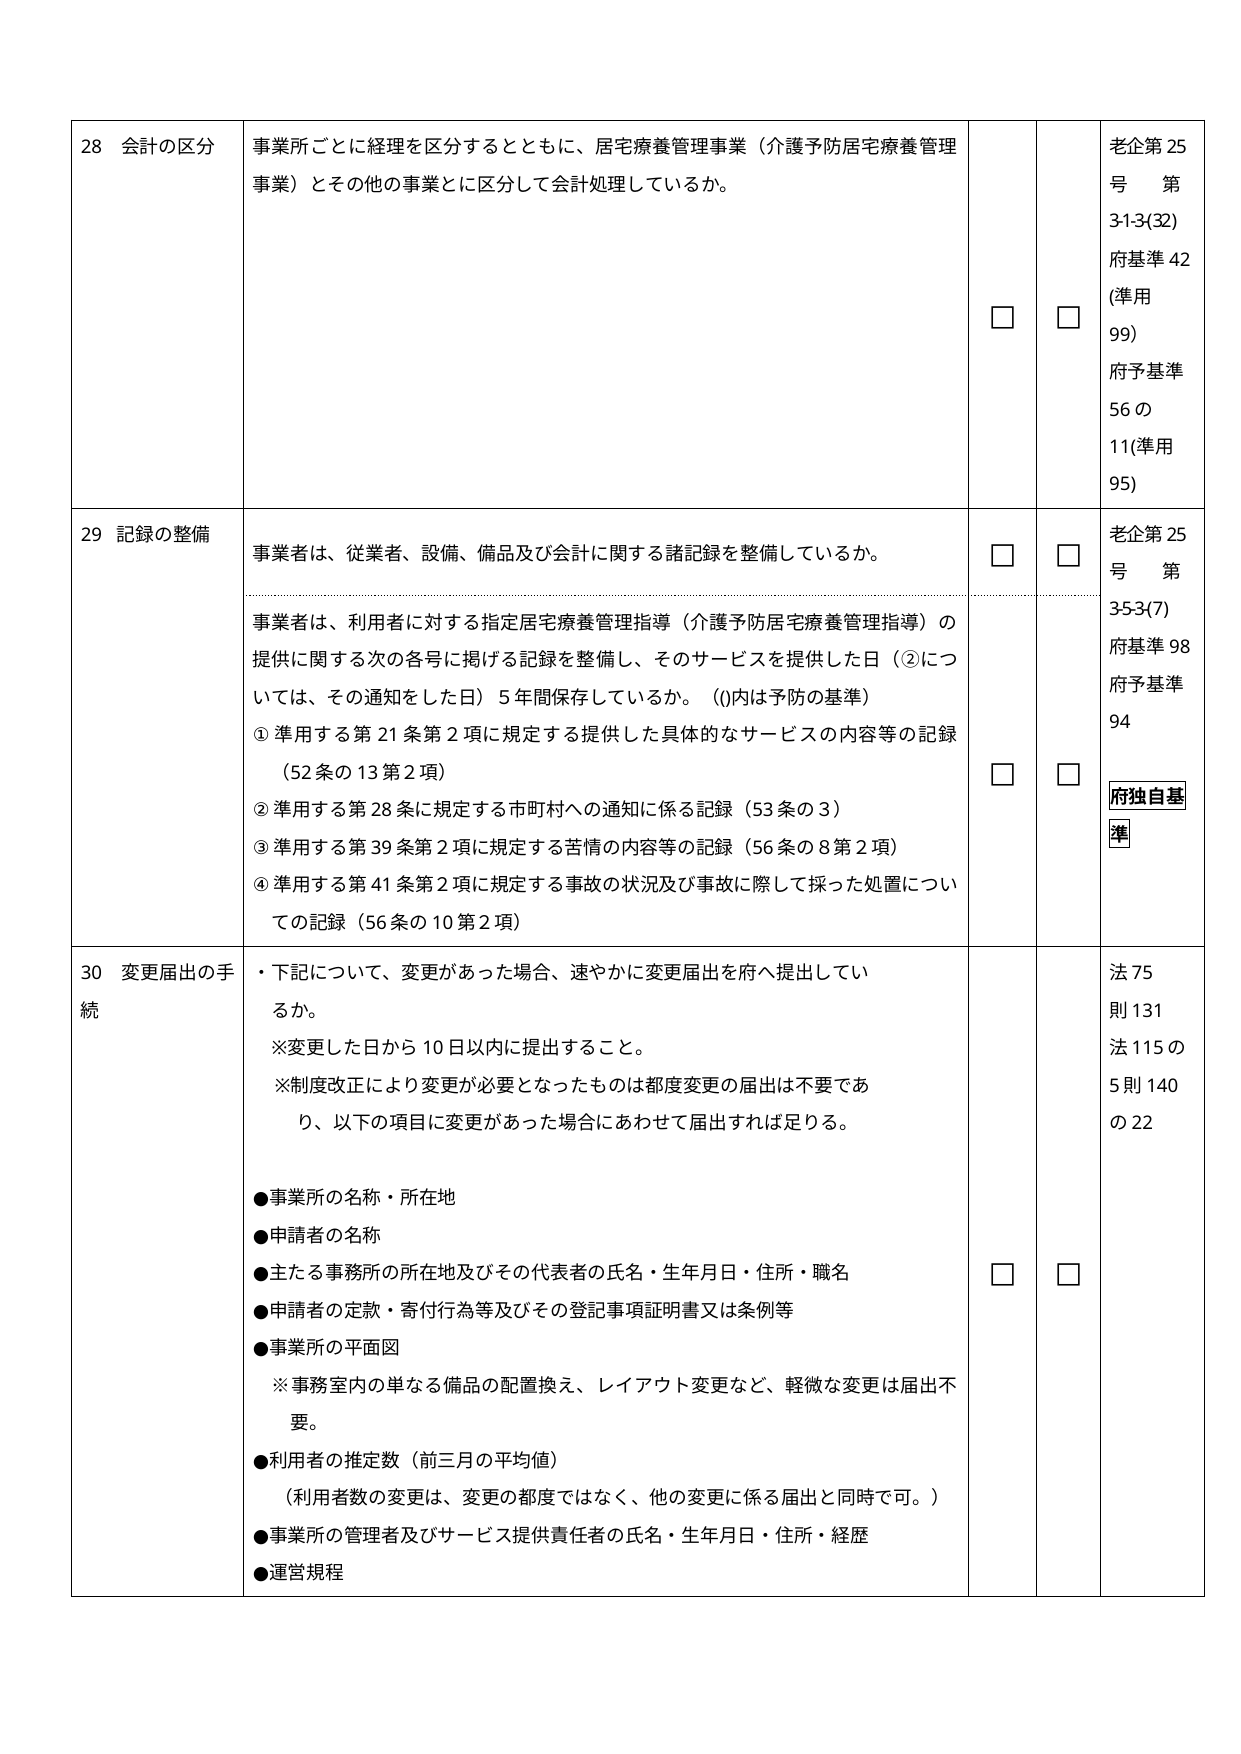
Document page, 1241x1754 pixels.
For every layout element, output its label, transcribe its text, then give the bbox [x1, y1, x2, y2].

table_cell □ [1037, 509, 1100, 595]
table_cell 老企第25号 第3-1-3-(32) 府基準42 (準用99） 府予基準56の11(準用95) [1101, 121, 1204, 507]
table_cell □ [1037, 947, 1100, 1596]
table_cell 老企第25号 第3-5-3-(7) 府基準98 府予基準94 府独自基準 [1101, 509, 1204, 946]
table_cell □ [969, 509, 1036, 595]
table_cell □ [969, 121, 1036, 507]
table_cell 29 記録の整備 [72, 509, 243, 946]
table_cell 28 会計の区分 [72, 121, 243, 507]
table_cell □ [969, 947, 1036, 1596]
table_cell 事業者は、利用者に対する指定居宅療養管理指導（介護予防居宅療養管理指導）の提供に関する次の各号に掲げる記録を整備し、そのサービスを提供した日（②については、その通知をした日）５年間保存しているか。（()内は予防の基準） ①準用する第21条第２項に規定する提供した具体的なサービスの内容等の記録（52条の13第２項） ②準用する第28条に規定する市町村への通知に係る記録（53条の３） ③準用する第39条第２項に規定する苦情の内容等の記録（56条の８第２項） ④準用する第41条第２項に規定する事故の状況及び事故に際して採った処置についての記録（56条の10第２項） [244, 595, 968, 946]
table_cell 30 変更届出の手続 [72, 947, 243, 1596]
table_cell □ [1037, 595, 1100, 946]
table_cell □ [1037, 121, 1100, 507]
table_cell ・下記について、変更があった場合、速やかに変更届出を府へ提出してい るか。 ※変更した日から10日以内に提出すること。 ※制度改正により変更が必要となったものは都度変更の届出は不要であ り、以下の項目に変更があった場合にあわせて届出すれば足りる。 ●事業所の名称・所在地 ●申請者の名称 ●主たる事務所の所在地及びその代表者の氏名・生年月日・住所・職名 ●申請者の定款・寄付行為等及びその登記事項証明書又は条例等 ●事業所の平面図 ※事務室内の単なる備品の配置換え、レイアウト変更など、軽微な変更は届出不要。 ●利用者の推定数（前三月の平均値） （利用者数の変更は、変更の都度ではなく、他の変更に係る届出と同時で可。） ●事業所の管理者及びサービス提供責任者の氏名・生年月日・住所・経歴 ●運営規程 [244, 947, 968, 1596]
table_cell 法75 則131 法115の5則140の22 [1101, 947, 1204, 1596]
table_cell 事業所ごとに経理を区分するとともに、居宅療養管理事業（介護予防居宅療養管理事業）とその他の事業とに区分して会計処理しているか。 [244, 121, 968, 507]
table_cell □ [969, 595, 1036, 946]
table_cell 事業者は、従業者、設備、備品及び会計に関する諸記録を整備しているか。 [244, 509, 968, 595]
